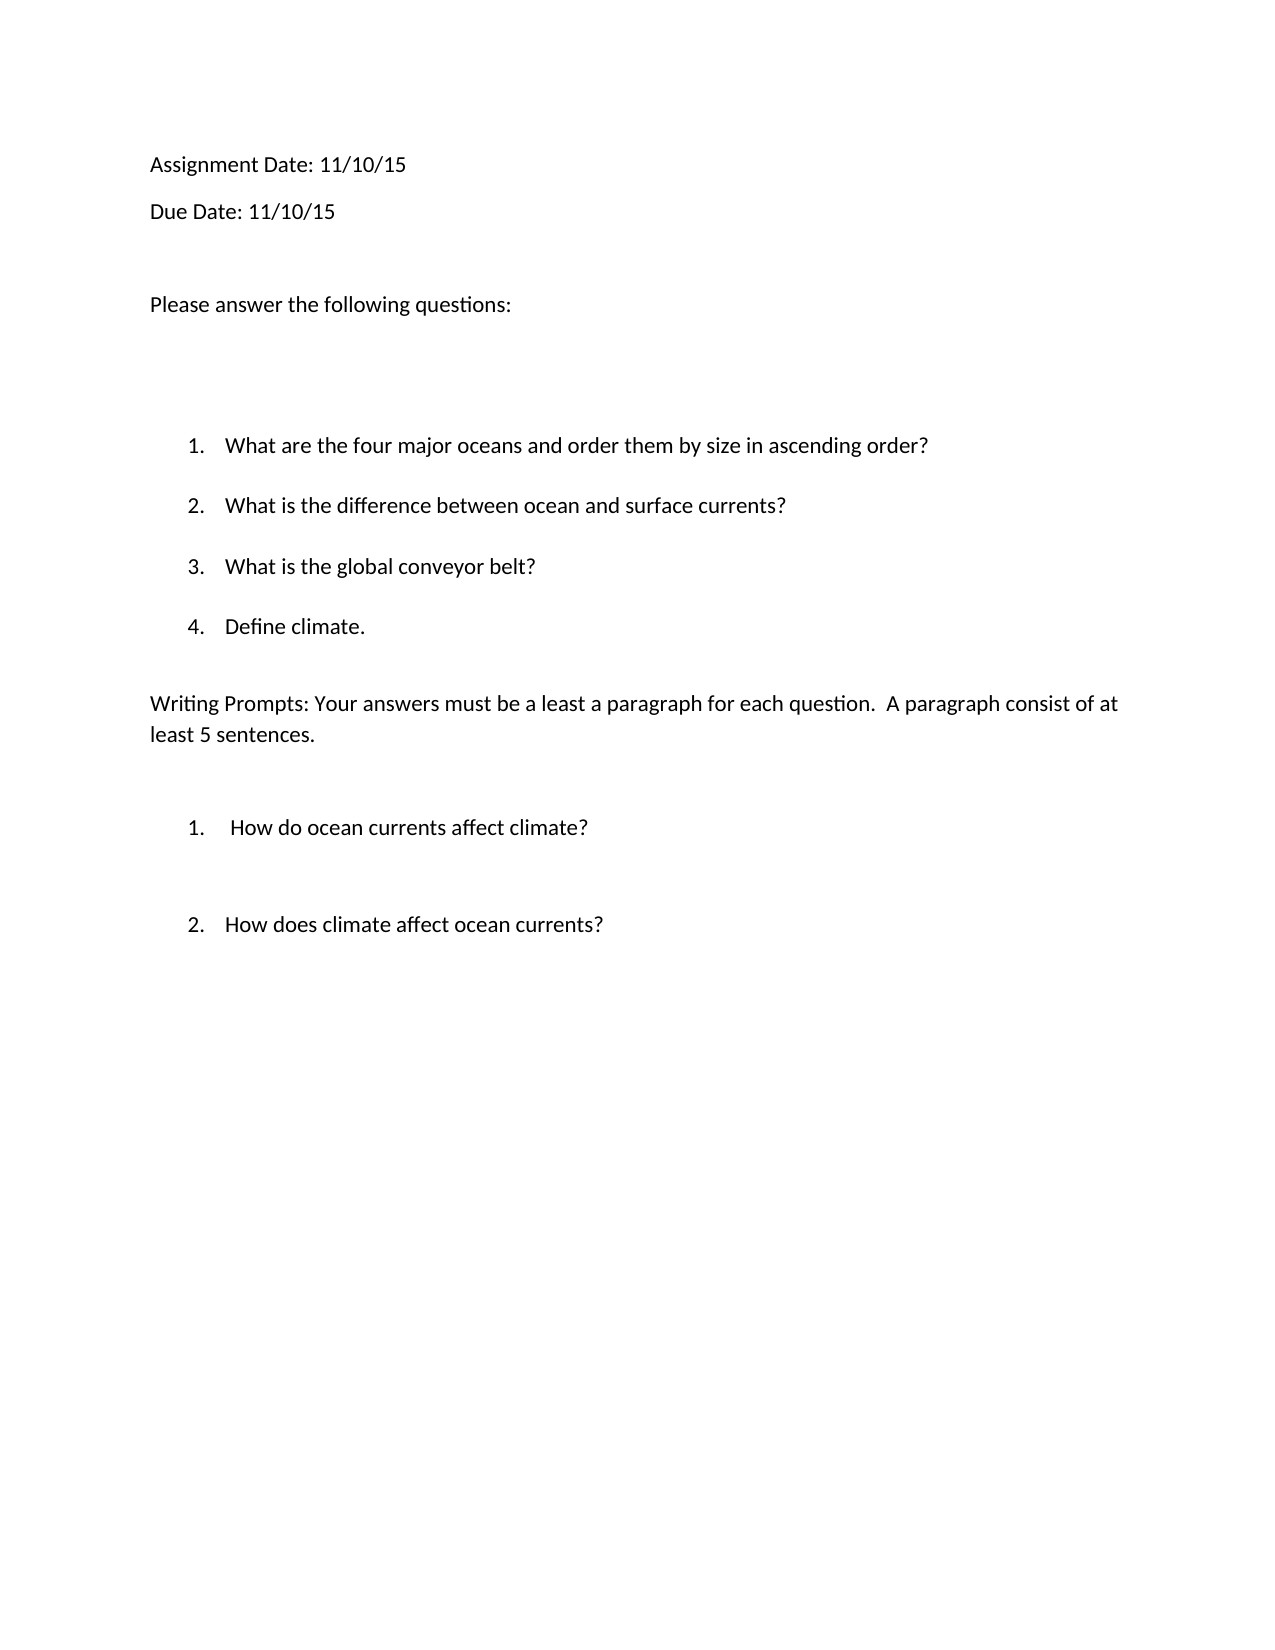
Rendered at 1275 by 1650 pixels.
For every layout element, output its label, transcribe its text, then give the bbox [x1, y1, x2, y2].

list What is the difference between ocean and surface currents? [187, 492, 1125, 520]
list What is the global conveyor belt? [187, 552, 1125, 580]
text Assignment Date: 11/10/15 [150, 150, 1125, 178]
text Please answer the following questions: [150, 291, 1125, 319]
list Define climate. [187, 612, 1125, 641]
list What are the four major oceans and order them by size in ascending order? [187, 431, 1125, 459]
text Due Date: 11/10/15 [150, 197, 1125, 225]
text Writing Prompts: Your answers must be a least a paragraph for each question. A paragraph consist of at least 5 sentences. [150, 689, 1125, 748]
list How does climate affect ocean currents? [187, 910, 1125, 938]
list How do ocean currents affect climate? [187, 813, 1125, 842]
